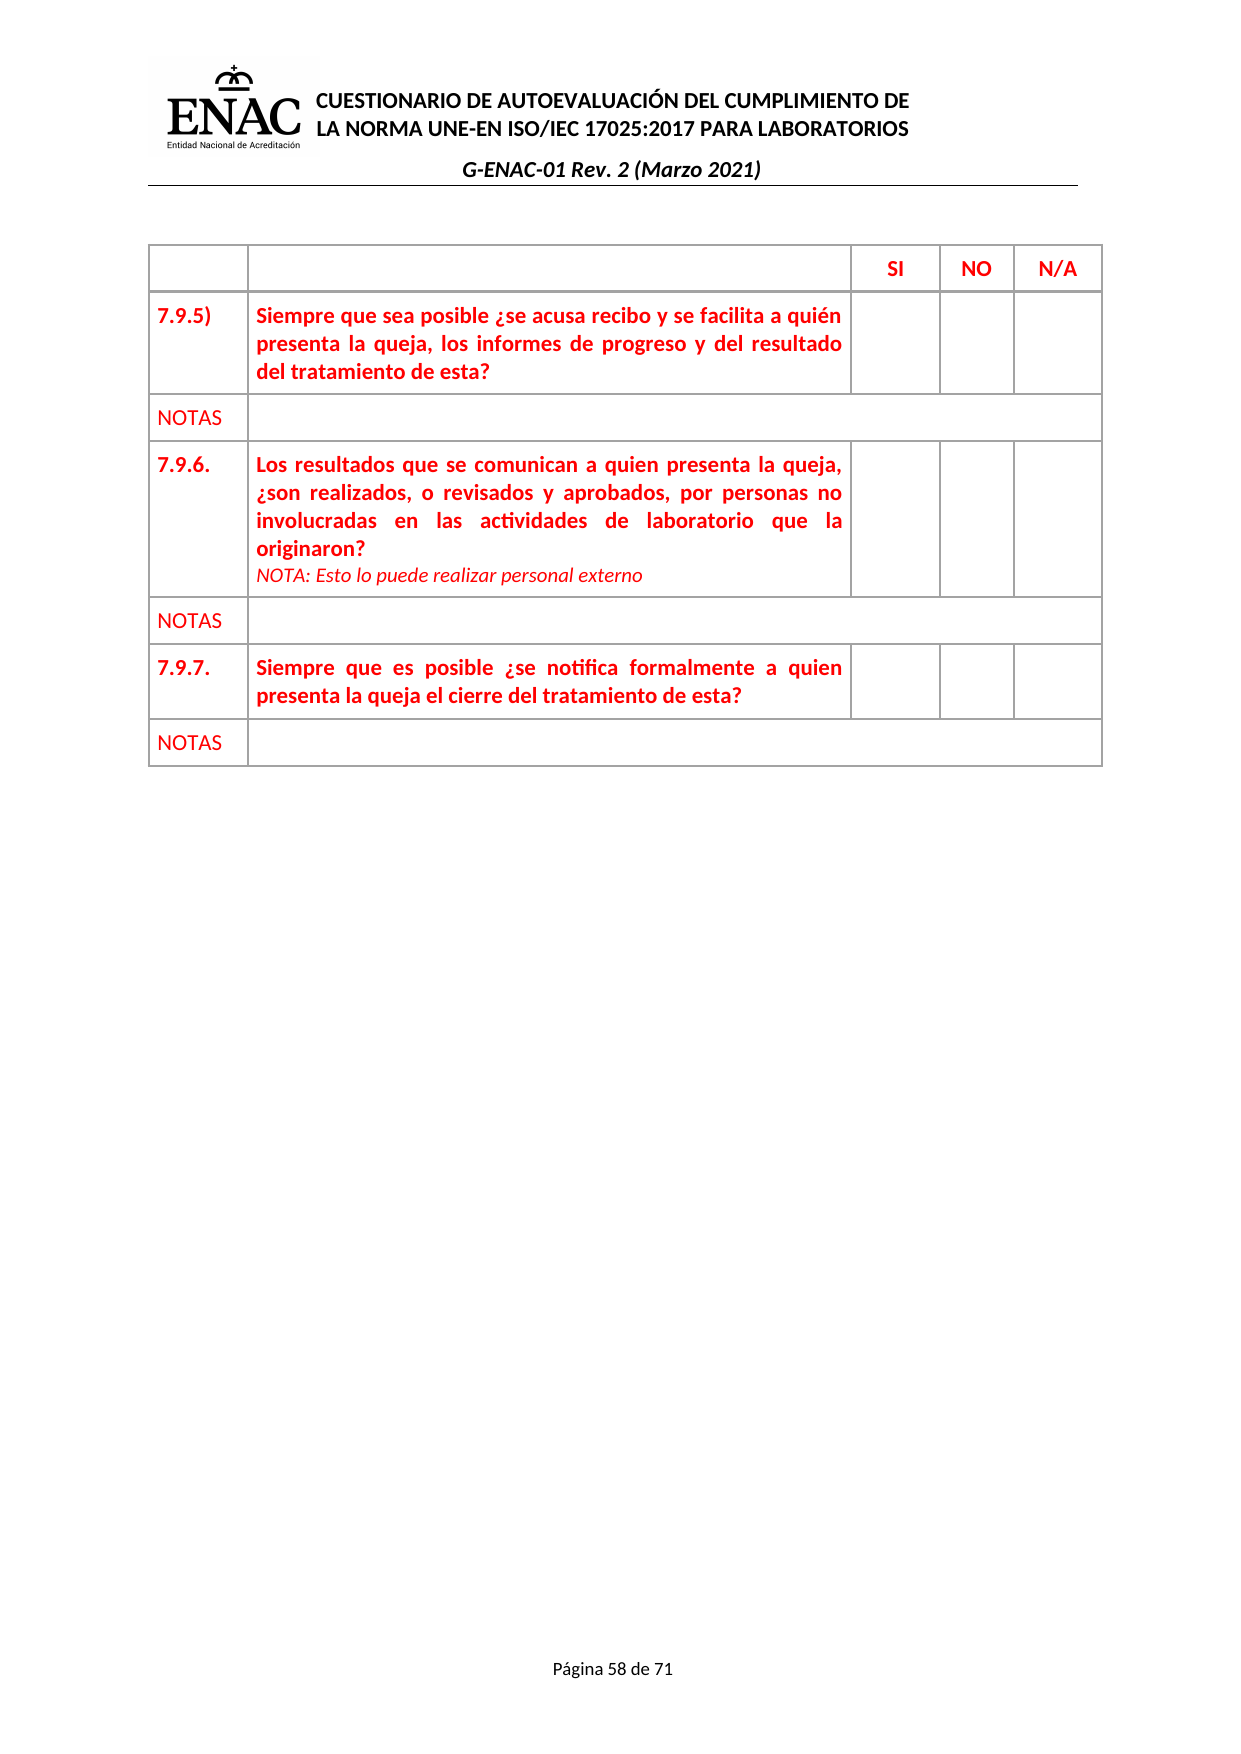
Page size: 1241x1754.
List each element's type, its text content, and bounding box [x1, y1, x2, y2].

table_cell [1015, 442, 1101, 596]
table_header SI [852, 246, 939, 290]
table_cell [852, 645, 939, 718]
table_cell [1015, 645, 1101, 718]
table_header [249, 246, 850, 290]
table_cell [1015, 293, 1101, 393]
table_cell [249, 395, 1101, 440]
picture [147, 56, 321, 157]
table_cell [249, 598, 1101, 643]
table_cell Siempre que sea posible ¿se acusa recibo y se facilita a quién presenta la queja, los informes de progreso y del resultado del tratamiento de esta? [249, 293, 850, 393]
table_cell Los resultados que se comunican a quien presenta la queja, ¿son realizados, o revisados y aprobados, por personas no involucradas en las actividades de laboratorio que la originaron? NOTA: Esto lo puede realizar personal externo [249, 442, 850, 596]
table_cell NOTAS [150, 598, 247, 643]
table_cell [941, 645, 1013, 718]
table_cell [852, 293, 939, 393]
table_cell [941, 442, 1013, 596]
table_cell Siempre que es posible ¿se notifica formalmente a quien presenta la queja el cierre del tratamiento de esta? [249, 645, 850, 718]
table_cell NOTAS [150, 395, 247, 440]
table_cell [941, 293, 1013, 393]
table_cell [852, 442, 939, 596]
table_cell 7.9.5) [150, 293, 247, 393]
table_header N/A [1015, 246, 1101, 290]
table_cell [249, 720, 1101, 764]
table_cell 7.9.7. [150, 645, 247, 718]
table_header [150, 246, 247, 290]
table_header NO [941, 246, 1013, 290]
table_cell NOTAS [150, 720, 247, 764]
table_cell 7.9.6. [150, 442, 247, 596]
